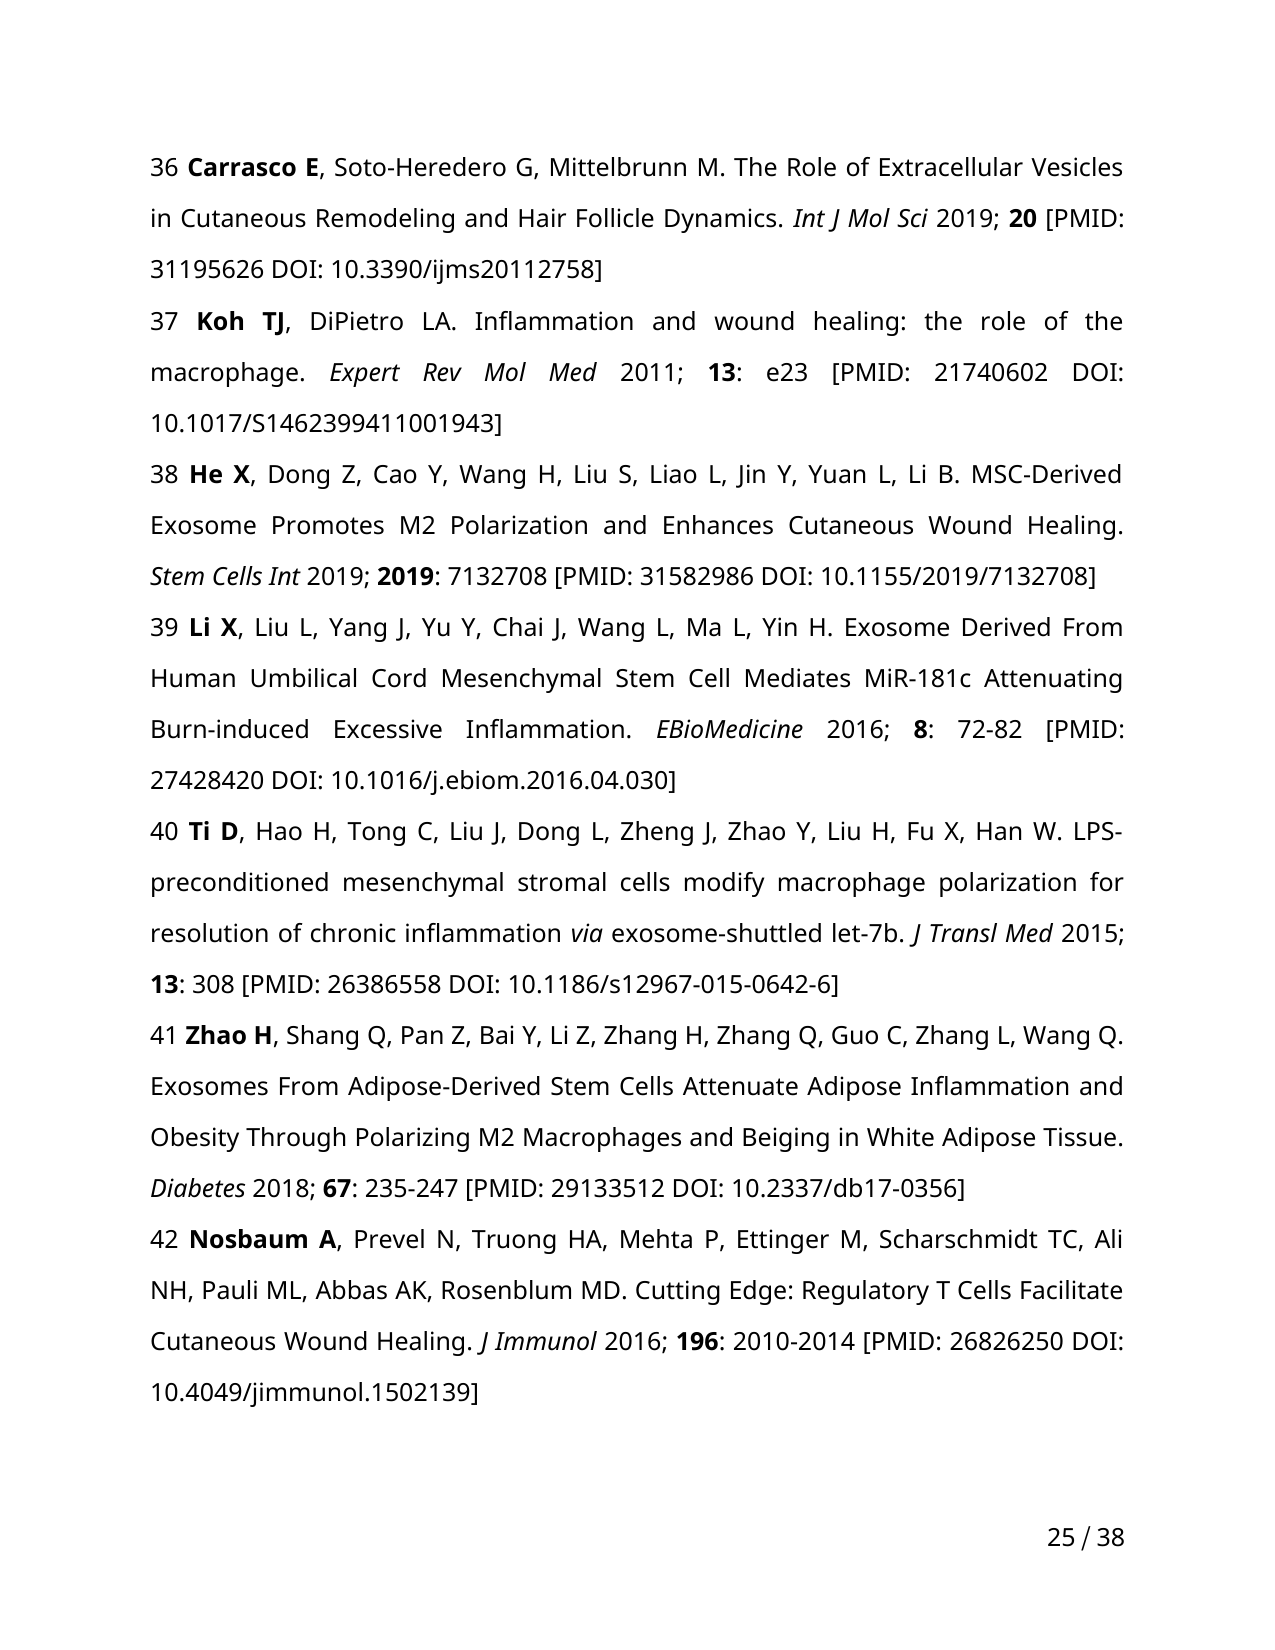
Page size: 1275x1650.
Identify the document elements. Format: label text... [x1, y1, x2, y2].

text 38 He X, Dong Z, Cao Y, Wang H, Liu S, Liao L, Jin Y, Yuan L, Li B. MSC-Derived Exosome Promotes M2 Polarization and Enhances Cutaneous Wound Healing. Stem Cells Int 2019; 2019: 7132708 [PMID: 31582986 DOI: 10.1155/2019/7132708] [150, 456, 1125, 592]
text 42 Nosbaum A, Prevel N, Truong HA, Mehta P, Ettinger M, Scharschmidt TC, Ali NH, Pauli ML, Abbas AK, Rosenblum MD. Cutting Edge: Regulatory T Cells Facilitate Cutaneous Wound Healing. J Immunol 2016; 196: 2010-2014 [PMID: 26826250 DOI: 10.4049/jimmunol.1502139] [150, 1222, 1125, 1409]
text 39 Li X, Liu L, Yang J, Yu Y, Chai J, Wang L, Ma L, Yin H. Exosome Derived From Human Umbilical Cord Mesenchymal Stem Cell Mediates MiR-181c Attenuating Burn-induced Excessive Inflammation. EBioMedicine 2016; 8: 72-82 [PMID: 27428420 DOI: 10.1016/j.ebiom.2016.04.030] [150, 609, 1125, 797]
text 41 Zhao H, Shang Q, Pan Z, Bai Y, Li Z, Zhang H, Zhang Q, Guo C, Zhang L, Wang Q. Exosomes From Adipose-Derived Stem Cells Attenuate Adipose Inflammation and Obesity Through Polarizing M2 Macrophages and Beiging in White Adipose Tissue. Diabetes 2018; 67: 235-247 [PMID: 29133512 DOI: 10.2337/db17-0356] [150, 1018, 1125, 1205]
text 37 Koh TJ, DiPietro LA. Inflammation and wound healing: the role of the macrophage. Expert Rev Mol Med 2011; 13: e23 [PMID: 21740602 DOI: 10.1017/S1462399411001943] [150, 303, 1125, 439]
text 36 Carrasco E, Soto-Heredero G, Mittelbrunn M. The Role of Extracellular Vesicles in Cutaneous Remodeling and Hair Follicle Dynamics. Int J Mol Sci 2019; 20 [PMID: 31195626 DOI: 10.3390/ijms20112758] [150, 150, 1125, 286]
text 40 Ti D, Hao H, Tong C, Liu J, Dong L, Zheng J, Zhao Y, Liu H, Fu X, Han W. LPS-preconditioned mesenchymal stromal cells modify macrophage polarization for resolution of chronic inflammation via exosome-shuttled let-7b. J Transl Med 2015; 13: 308 [PMID: 26386558 DOI: 10.1186/s12967-015-0642-6] [150, 813, 1125, 1001]
